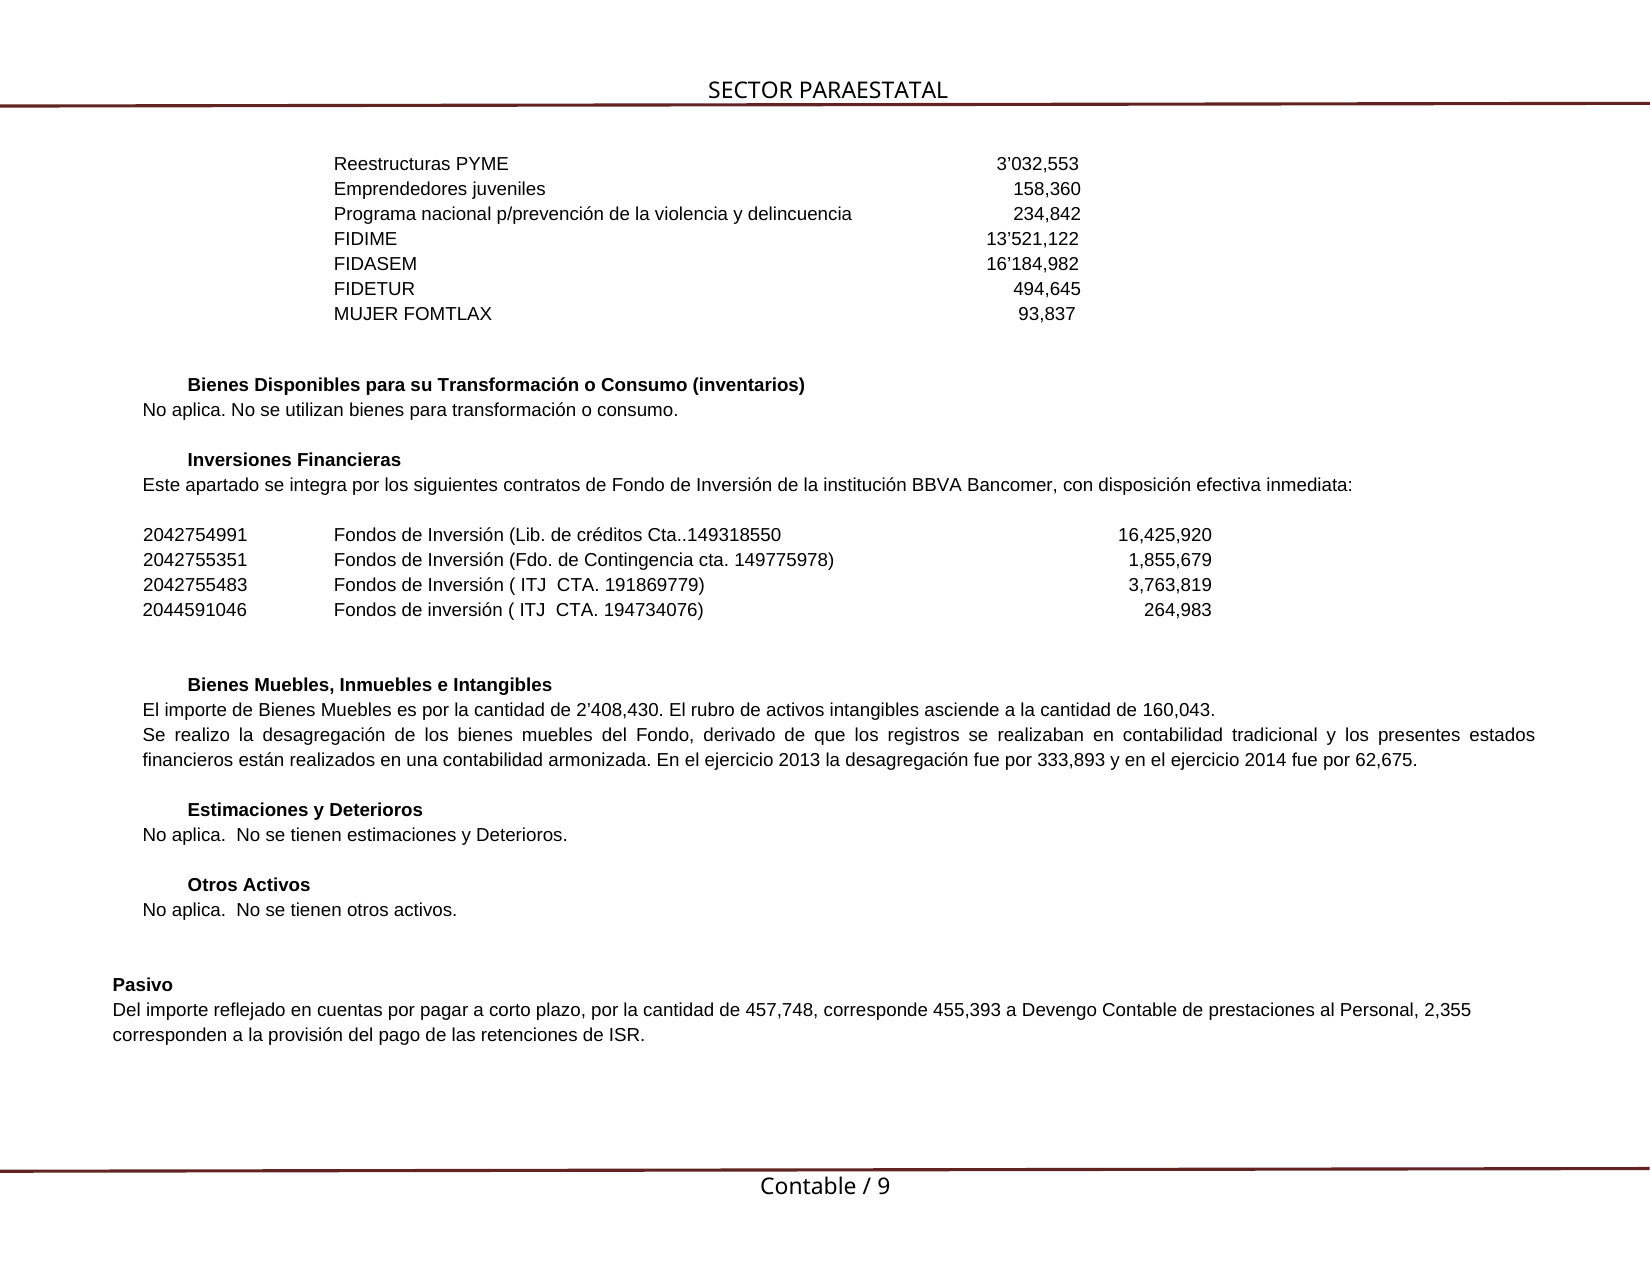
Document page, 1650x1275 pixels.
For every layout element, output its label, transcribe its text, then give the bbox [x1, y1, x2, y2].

text Se realizo la desagregación de los bienes muebles del Fondo, derivado de que los registros se realizaban en contabilidad tradicional y los presentes estados financieros están realizados en una contabilidad armonizada. En el ejercicio 2013 la desagregación fue por 333,893 y en el ejercicio 2014 fue por 62,675. [142, 722, 1537, 772]
text Reestructuras PYME 3’032,553 [142, 150, 1537, 175]
text FIDASEM 16’184,982 [142, 250, 1537, 275]
text MUJER FOMTLAX 93,837 [142, 300, 1537, 325]
text Pasivo [112, 972, 1537, 997]
text Inversiones Financieras [142, 447, 1537, 472]
text FIDETUR 494,645 [142, 275, 1537, 300]
text Programa nacional p/prevención de la violencia y delincuencia 234,842 [142, 200, 1537, 225]
text 2042755483 Fondos de Inversión ( ITJ CTA. 191869779) 3,763,819 [143, 572, 1537, 597]
text Bienes Disponibles para su Transformación o Consumo (inventarios) [142, 372, 1537, 397]
text 2042754991 Fondos de Inversión (Lib. de créditos Cta..149318550 16,425,920 [143, 522, 1537, 547]
text Estimaciones y Deterioros [142, 797, 1537, 822]
text 2044591046 Fondos de inversión ( ITJ CTA. 194734076) 264,983 [142, 597, 1537, 622]
text Este apartado se integra por los siguientes contratos de Fondo de Inversión de la institución BBVA Bancomer, con disposición efectiva inmediata: [142, 472, 1537, 497]
text El importe de Bienes Muebles es por la cantidad de 2’408,430. El rubro de activos intangibles asciende a la cantidad de 160,043. [142, 697, 1537, 722]
text 2042755351 Fondos de Inversión (Fdo. de Contingencia cta. 149775978) 1,855,679 [143, 547, 1537, 572]
text No aplica. No se tienen estimaciones y Deterioros. [142, 822, 1537, 847]
text FIDIME 13’521,122 [142, 225, 1537, 250]
text No aplica. No se utilizan bienes para transformación o consumo. [142, 397, 1537, 422]
text Bienes Muebles, Inmuebles e Intangibles [142, 672, 1537, 697]
text No aplica. No se tienen otros activos. [142, 897, 1537, 922]
text Emprendedores juveniles 158,360 [142, 175, 1537, 200]
text Del importe reflejado en cuentas por pagar a corto plazo, por la cantidad de 457,748, corresponde 455,393 a Devengo Contable de prestaciones al Personal, 2,355 corresponden a la provisión del pago de las retenciones de ISR. [112, 997, 1537, 1047]
text Otros Activos [142, 872, 1537, 897]
